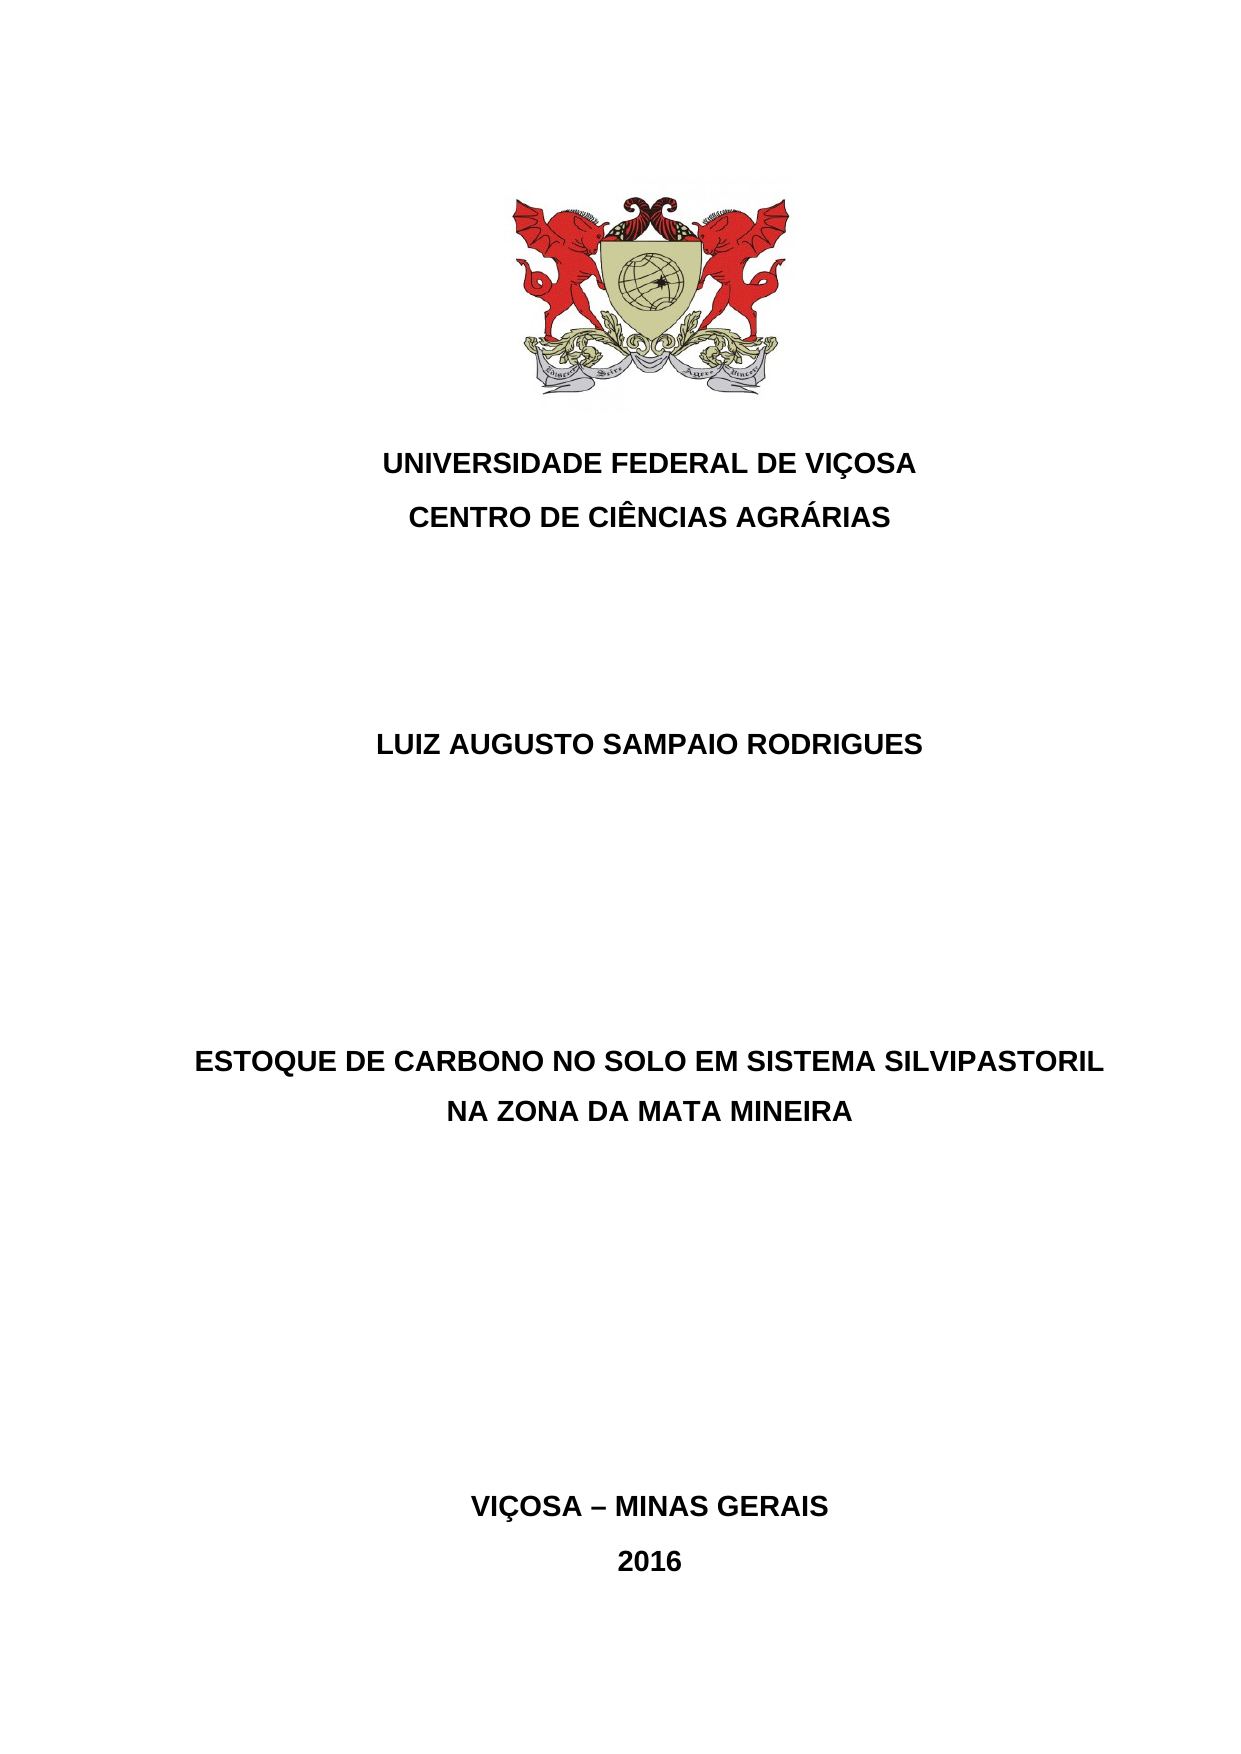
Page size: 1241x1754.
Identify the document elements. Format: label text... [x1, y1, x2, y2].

text CENTRO DE CIÊNCIAS AGRÁRIAS [177, 501, 1122, 534]
text ESTOQUE DE CARBONO NO SOLO EM SISTEMA SILVIPASTORIL NA ZONA DA MATA MINEIRA [177, 1044, 1122, 1127]
text VIÇOSA – MINAS GERAIS [177, 1489, 1122, 1523]
text LUIZ AUGUSTO SAMPAIO RODRIGUES [177, 727, 1122, 761]
text UNIVERSIDADE FEDERAL DE VIÇOSA [177, 446, 1122, 480]
picture [503, 177, 796, 422]
text 2016 [177, 1544, 1122, 1577]
